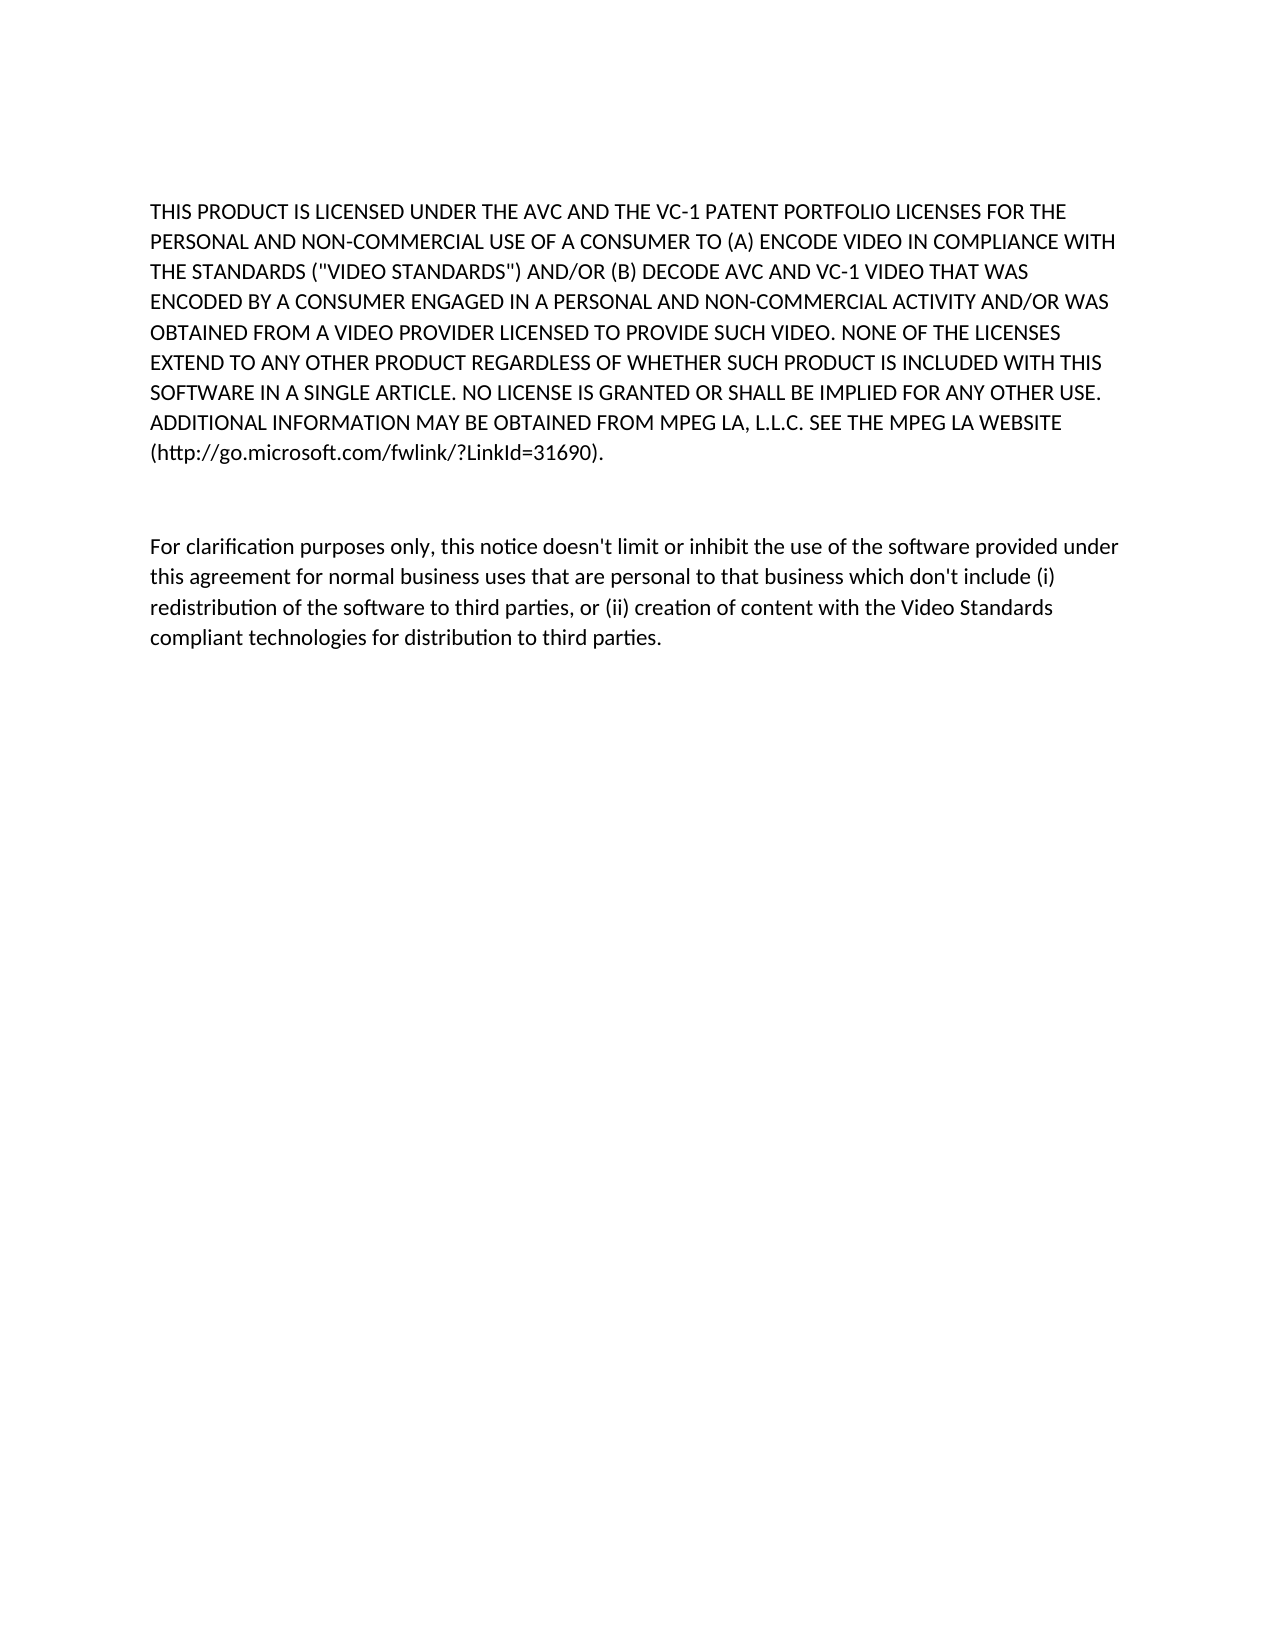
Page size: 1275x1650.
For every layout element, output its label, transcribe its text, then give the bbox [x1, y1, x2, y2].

text For clarification purposes only, this notice doesn't limit or inhibit the use of the software provided under this agreement for normal business uses that are personal to that business which don't include (i) redistribution of the software to third parties, or (ii) creation of content with the Video Standards compliant technologies for distribution to third parties. [150, 532, 1125, 651]
text THIS PRODUCT IS LICENSED UNDER THE AVC AND THE VC-1 PATENT PORTFOLIO LICENSES FOR THE PERSONAL AND NON-COMMERCIAL USE OF A CONSUMER TO (A) ENCODE VIDEO IN COMPLIANCE WITH THE STANDARDS ("VIDEO STANDARDS") AND/OR (B) DECODE AVC AND VC-1 VIDEO THAT WAS ENCODED BY A CONSUMER ENGAGED IN A PERSONAL AND NON-COMMERCIAL ACTIVITY AND/OR WAS OBTAINED FROM A VIDEO PROVIDER LICENSED TO PROVIDE SUCH VIDEO. NONE OF THE LICENSES EXTEND TO ANY OTHER PRODUCT REGARDLESS OF WHETHER SUCH PRODUCT IS INCLUDED WITH THIS SOFTWARE IN A SINGLE ARTICLE. NO LICENSE IS GRANTED OR SHALL BE IMPLIED FOR ANY OTHER USE. ADDITIONAL INFORMATION MAY BE OBTAINED FROM MPEG LA, L.L.C. SEE THE MPEG LA WEBSITE (http://go.microsoft.com/fwlink/?LinkId=31690). [150, 197, 1125, 467]
